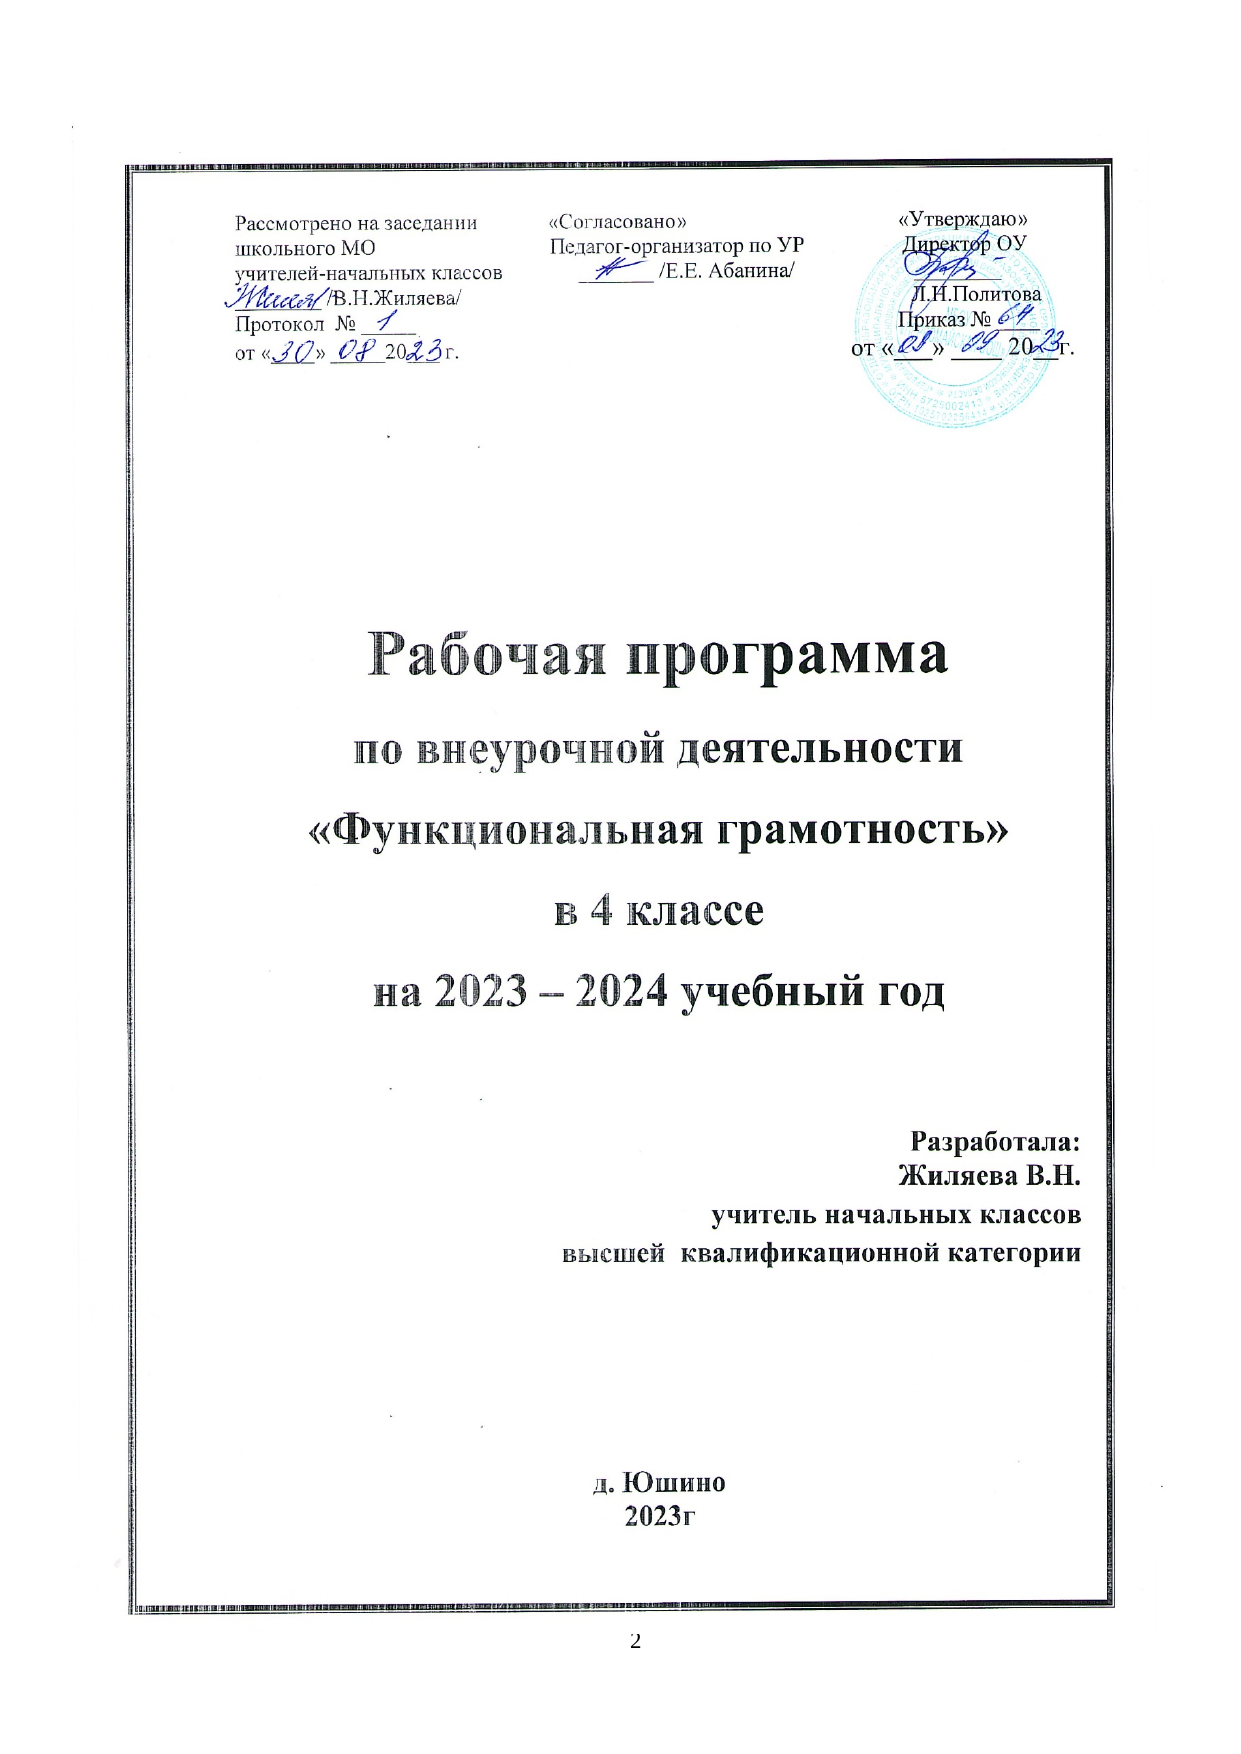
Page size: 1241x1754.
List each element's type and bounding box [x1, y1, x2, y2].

picture [64, 116, 1170, 1634]
